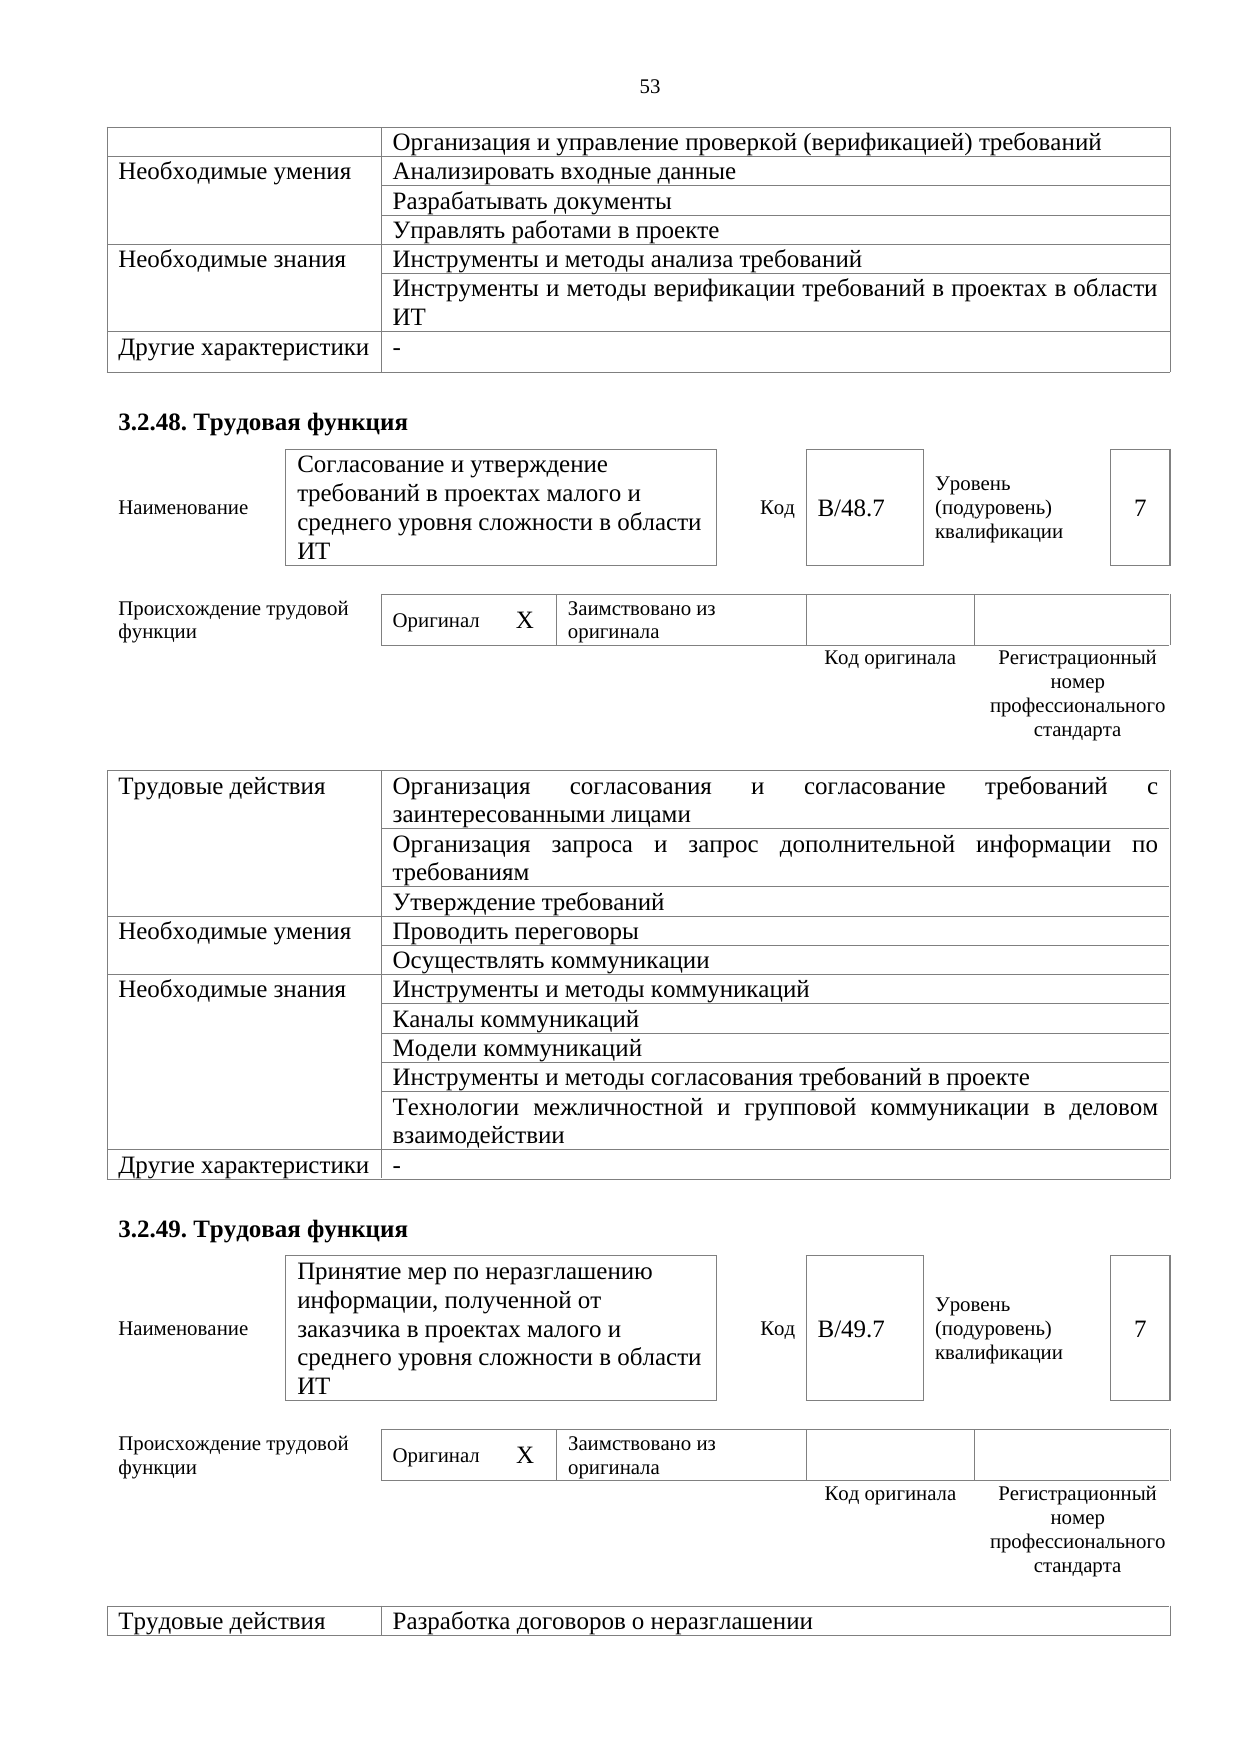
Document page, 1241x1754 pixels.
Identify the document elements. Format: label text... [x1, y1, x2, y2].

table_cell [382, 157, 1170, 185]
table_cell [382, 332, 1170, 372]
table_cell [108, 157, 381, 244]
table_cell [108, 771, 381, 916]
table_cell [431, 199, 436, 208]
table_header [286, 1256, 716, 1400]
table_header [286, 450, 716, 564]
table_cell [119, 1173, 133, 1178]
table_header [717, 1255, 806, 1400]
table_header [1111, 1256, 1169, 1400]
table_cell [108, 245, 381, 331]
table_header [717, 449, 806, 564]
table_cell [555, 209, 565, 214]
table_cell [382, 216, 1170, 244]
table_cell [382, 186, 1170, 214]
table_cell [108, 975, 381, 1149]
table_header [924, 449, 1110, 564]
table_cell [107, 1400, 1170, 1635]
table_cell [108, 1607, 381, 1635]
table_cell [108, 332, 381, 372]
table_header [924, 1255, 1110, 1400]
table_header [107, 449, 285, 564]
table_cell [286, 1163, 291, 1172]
subtitle 3.2.49. Трудовая функция [118, 1214, 1181, 1243]
subtitle 3.2.48. Трудовая функция [118, 407, 1181, 436]
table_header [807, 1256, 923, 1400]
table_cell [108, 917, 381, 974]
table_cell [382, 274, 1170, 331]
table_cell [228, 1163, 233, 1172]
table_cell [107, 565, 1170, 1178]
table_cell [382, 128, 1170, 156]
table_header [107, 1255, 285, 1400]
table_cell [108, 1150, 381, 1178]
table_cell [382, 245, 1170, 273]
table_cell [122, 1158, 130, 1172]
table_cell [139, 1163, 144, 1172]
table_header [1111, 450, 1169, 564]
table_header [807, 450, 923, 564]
